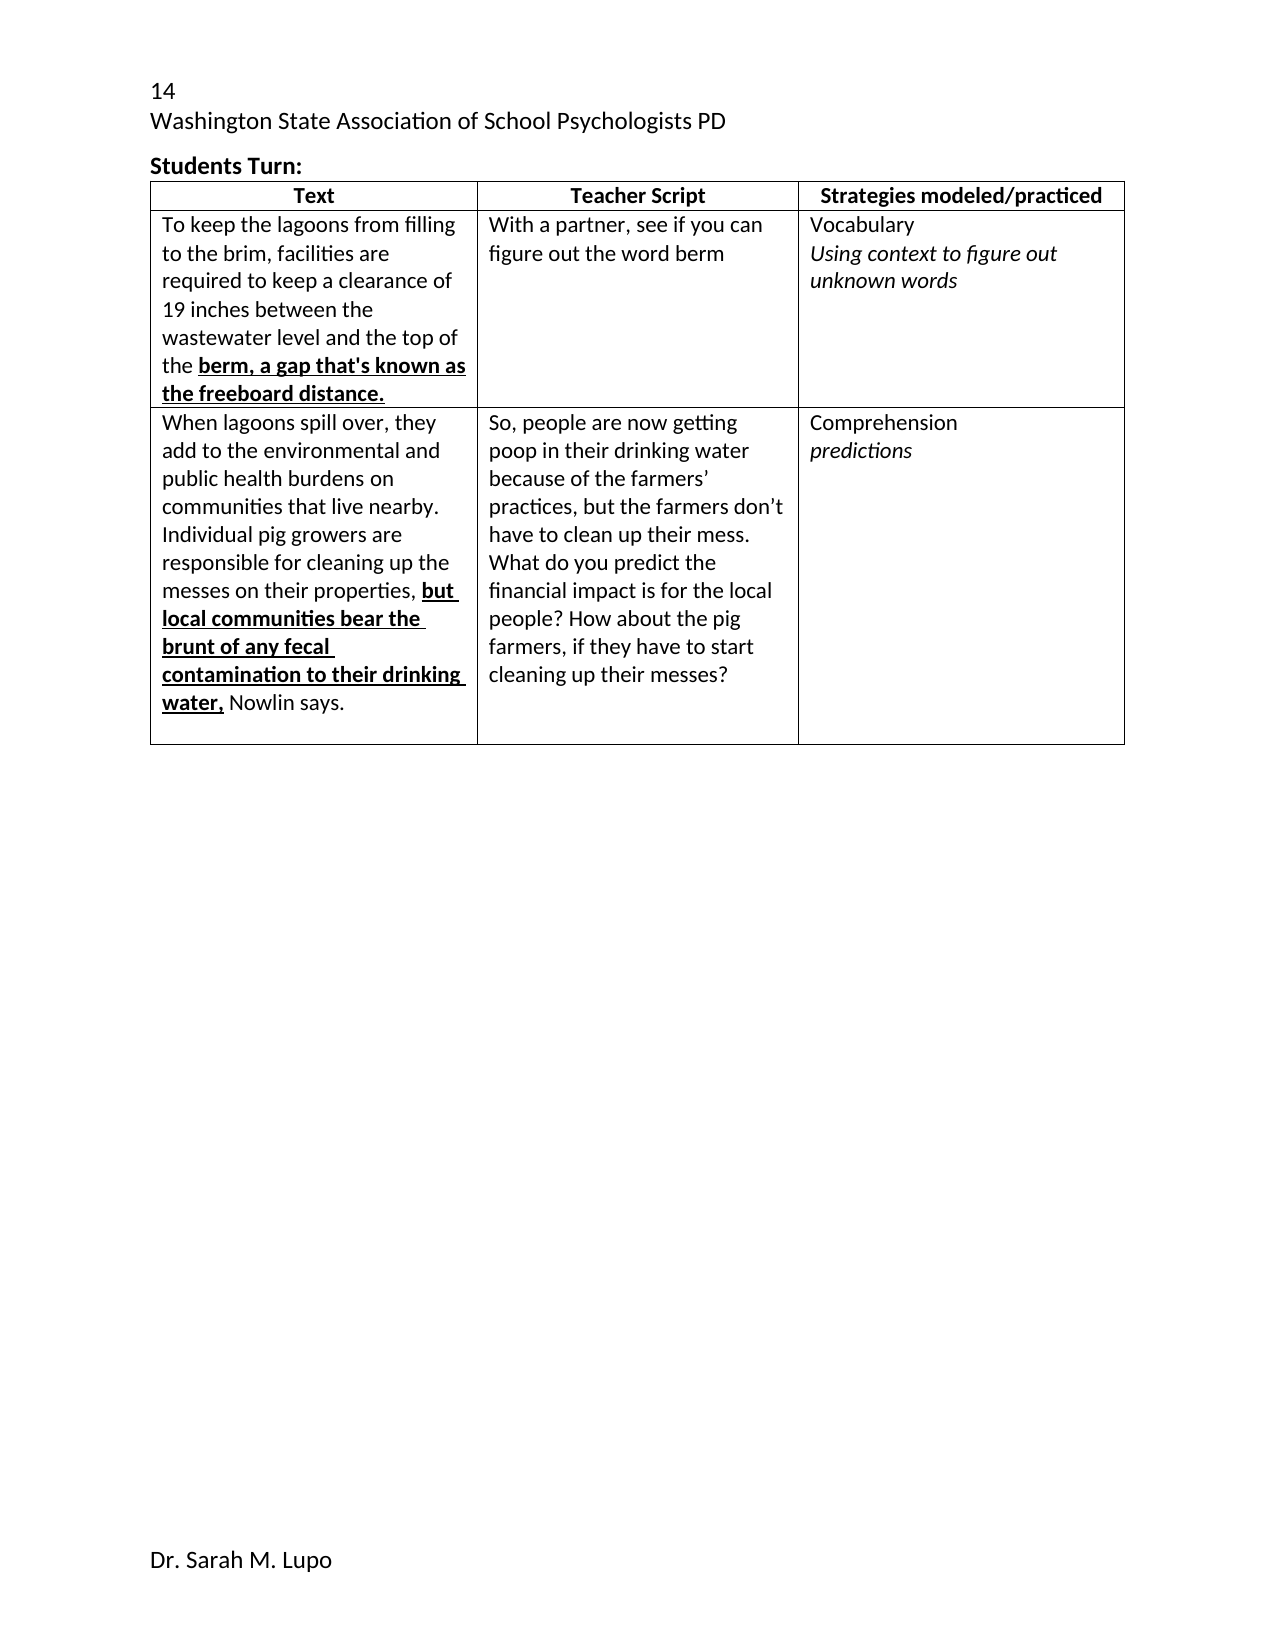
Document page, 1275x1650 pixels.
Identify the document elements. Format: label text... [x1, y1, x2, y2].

table_header Text [151, 182, 477, 209]
table_cell Comprehension predictions [799, 408, 1124, 744]
table_header Strategies modeled/practiced [799, 182, 1124, 209]
table_cell Vocabulary Using context to figure out unknown words [799, 211, 1124, 407]
table_cell To keep the lagoons from filling to the brim, facilities are required to keep a clearance of 19 inches between the wastewater level and the top of the berm, a gap that's known as the freeboard distance. [373, 211, 477, 407]
text Students Turn: [150, 150, 1125, 181]
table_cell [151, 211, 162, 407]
table_cell When lagoons spill over, they add to the environmental and public health burdens on communities that live nearby. Individual pig growers are responsible for cleaning up the messes on their properties, but local communities bear the brunt of any fecal contamination to their drinking water, Nowlin says. [151, 408, 477, 744]
table_cell With a partner, see if you can figure out the word berm [478, 211, 798, 407]
table_header Teacher Script [478, 182, 798, 209]
table_cell So, people are now getting poop in their drinking water because of the farmers’ practices, but the farmers don’t have to clean up their mess. What do you predict the financial impact is for the local people? How about the pig farmers, if they have to start cleaning up their messes? [478, 408, 798, 744]
